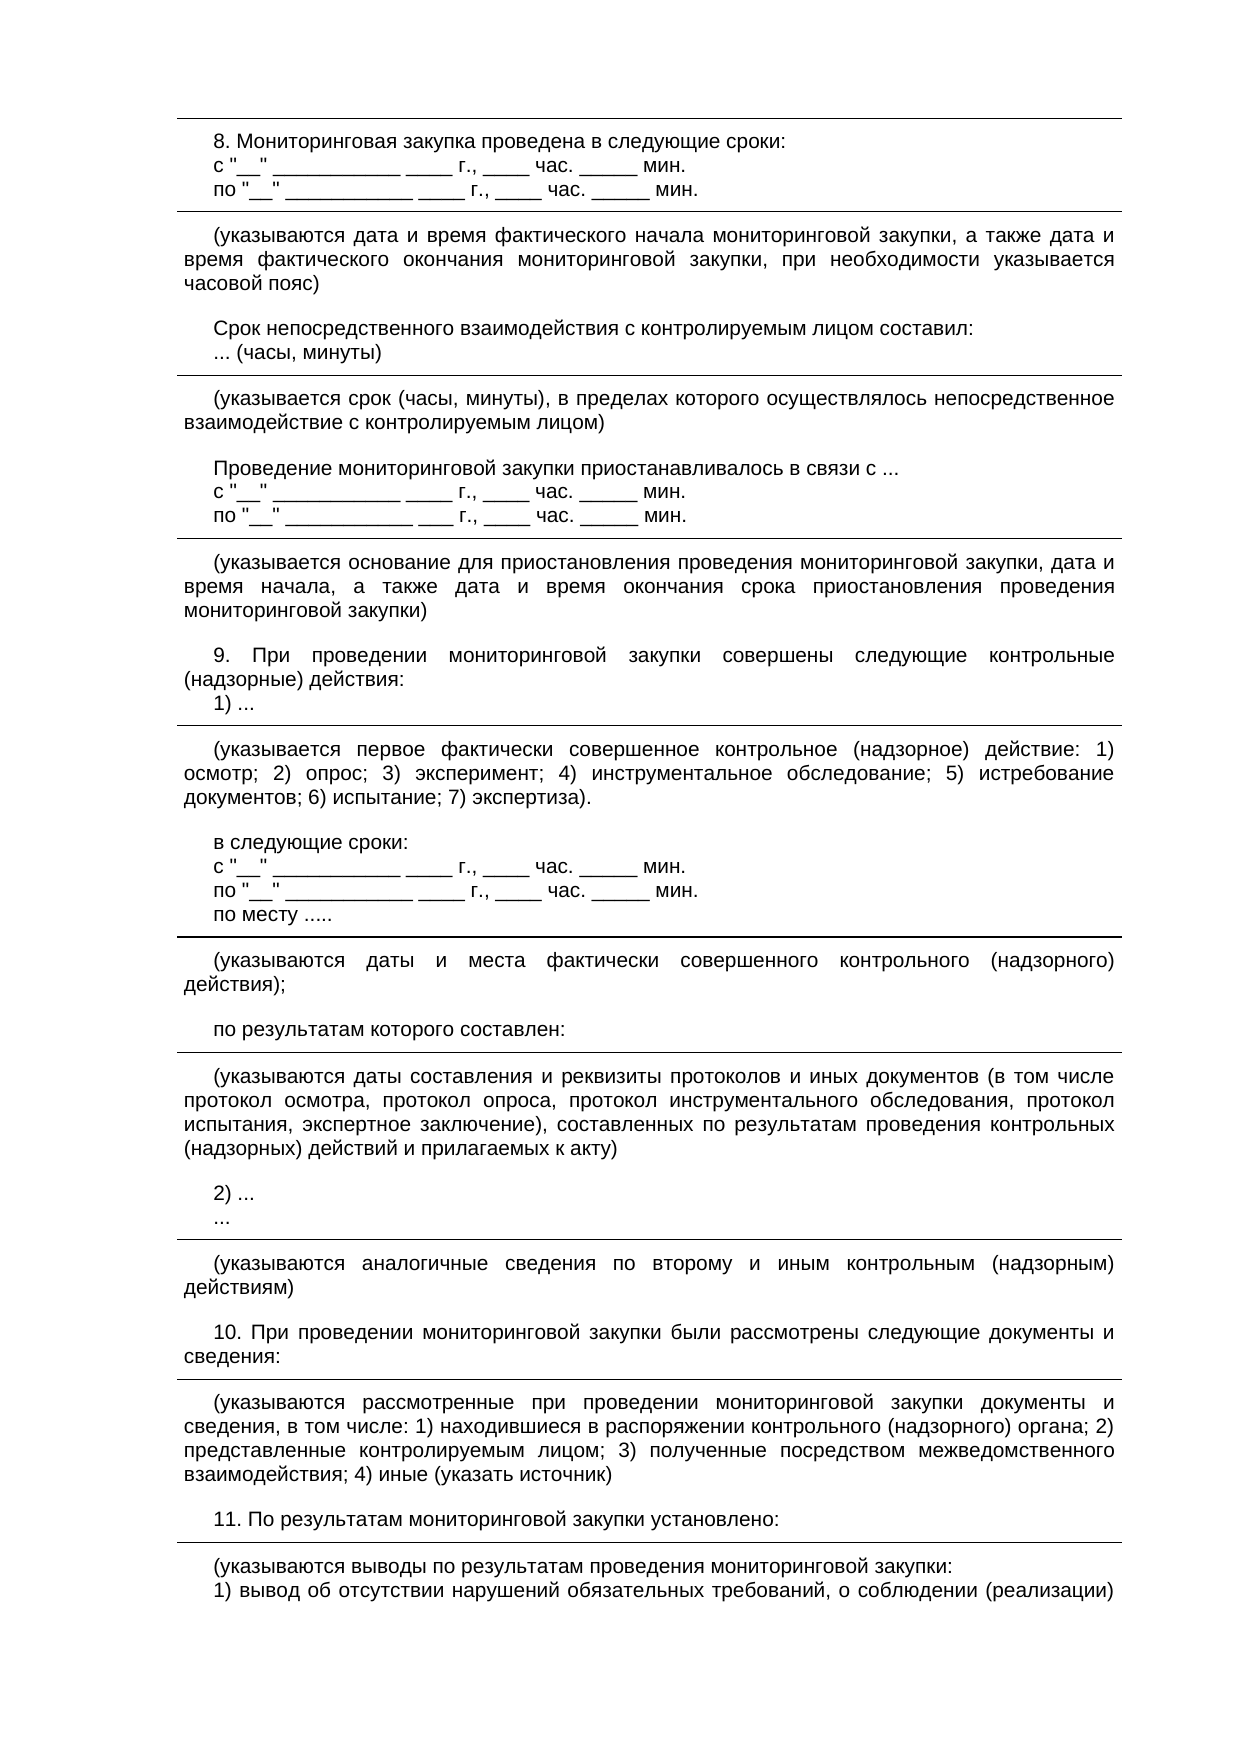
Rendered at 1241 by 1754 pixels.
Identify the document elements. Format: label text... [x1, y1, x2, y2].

table_cell (указывается первое фактически совершенное контрольное (надзорное) действие: 1) осмотр; 2) опрос; 3) эксперимент; 4) инструментальное обследование; 5) истребование документов; 6) испытание; 7) экспертиза). [177, 726, 1122, 819]
table_cell (указываются даты составления и реквизиты протоколов и иных документов (в том числе протокол осмотра, протокол опроса, протокол инструментального обследования, протокол испытания, экспертное заключение), составленных по результатам проведения контрольных (надзорных) действий и прилагаемых к акту) [177, 1053, 1122, 1170]
table_cell Срок непосредственного взаимодействия с контролируемым лицом составил: ... (часы, минуты) [177, 305, 1122, 374]
table_cell (указывается основание для приостановления проведения мониторинговой закупки, дата и время начала, а также дата и время окончания срока приостановления проведения мониторинговой закупки) [177, 539, 1122, 632]
table_cell (указываются дата и время фактического начала мониторинговой закупки, а также дата и время фактического окончания мониторинговой закупки, при необходимости указывается часовой пояс) [177, 212, 1122, 305]
table_cell 11. По результатам мониторинговой закупки установлено: [177, 1497, 1122, 1542]
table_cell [177, 1543, 1122, 1612]
table_cell в следующие сроки: с "__" ___________ ____ г., ____ час. _____ мин. по "__" ___________ ____ г., ____ час. _____ мин. по месту ..... [177, 819, 1122, 936]
table_cell 10. При проведении мониторинговой закупки были рассмотрены следующие документы и сведения: [177, 1309, 1122, 1378]
table_cell (указываются аналогичные сведения по второму и иным контрольным (надзорным) действиям) [177, 1240, 1122, 1309]
table_cell 2) ... ... [177, 1170, 1122, 1239]
table_cell по результатам которого составлен: [177, 1007, 1122, 1052]
table_cell (указывается срок (часы, минуты), в пределах которого осуществлялось непосредственное взаимодействие с контролируемым лицом) [177, 376, 1122, 445]
table_cell 9. При проведении мониторинговой закупки совершены следующие контрольные (надзорные) действия: 1) ... [177, 632, 1122, 725]
table_cell Проведение мониторинговой закупки приостанавливалось в связи с ... с "__" ___________ ____ г., ____ час. _____ мин. по "__" ___________ ___ г., ____ час. _____ мин. [177, 445, 1122, 538]
table_cell (указываются рассмотренные при проведении мониторинговой закупки документы и сведения, в том числе: 1) находившиеся в распоряжении контрольного (надзорного) органа; 2) представленные контролируемым лицом; 3) полученные посредством межведомственного взаимодействия; 4) иные (указать источник) [177, 1380, 1122, 1497]
table_cell 8. Мониторинговая закупка проведена в следующие сроки: с "__" ___________ ____ г., ____ час. _____ мин. по "__" ___________ ____ г., ____ час. _____ мин. [177, 119, 1122, 211]
table_cell (указываются даты и места фактически совершенного контрольного (надзорного) действия); [177, 938, 1122, 1007]
